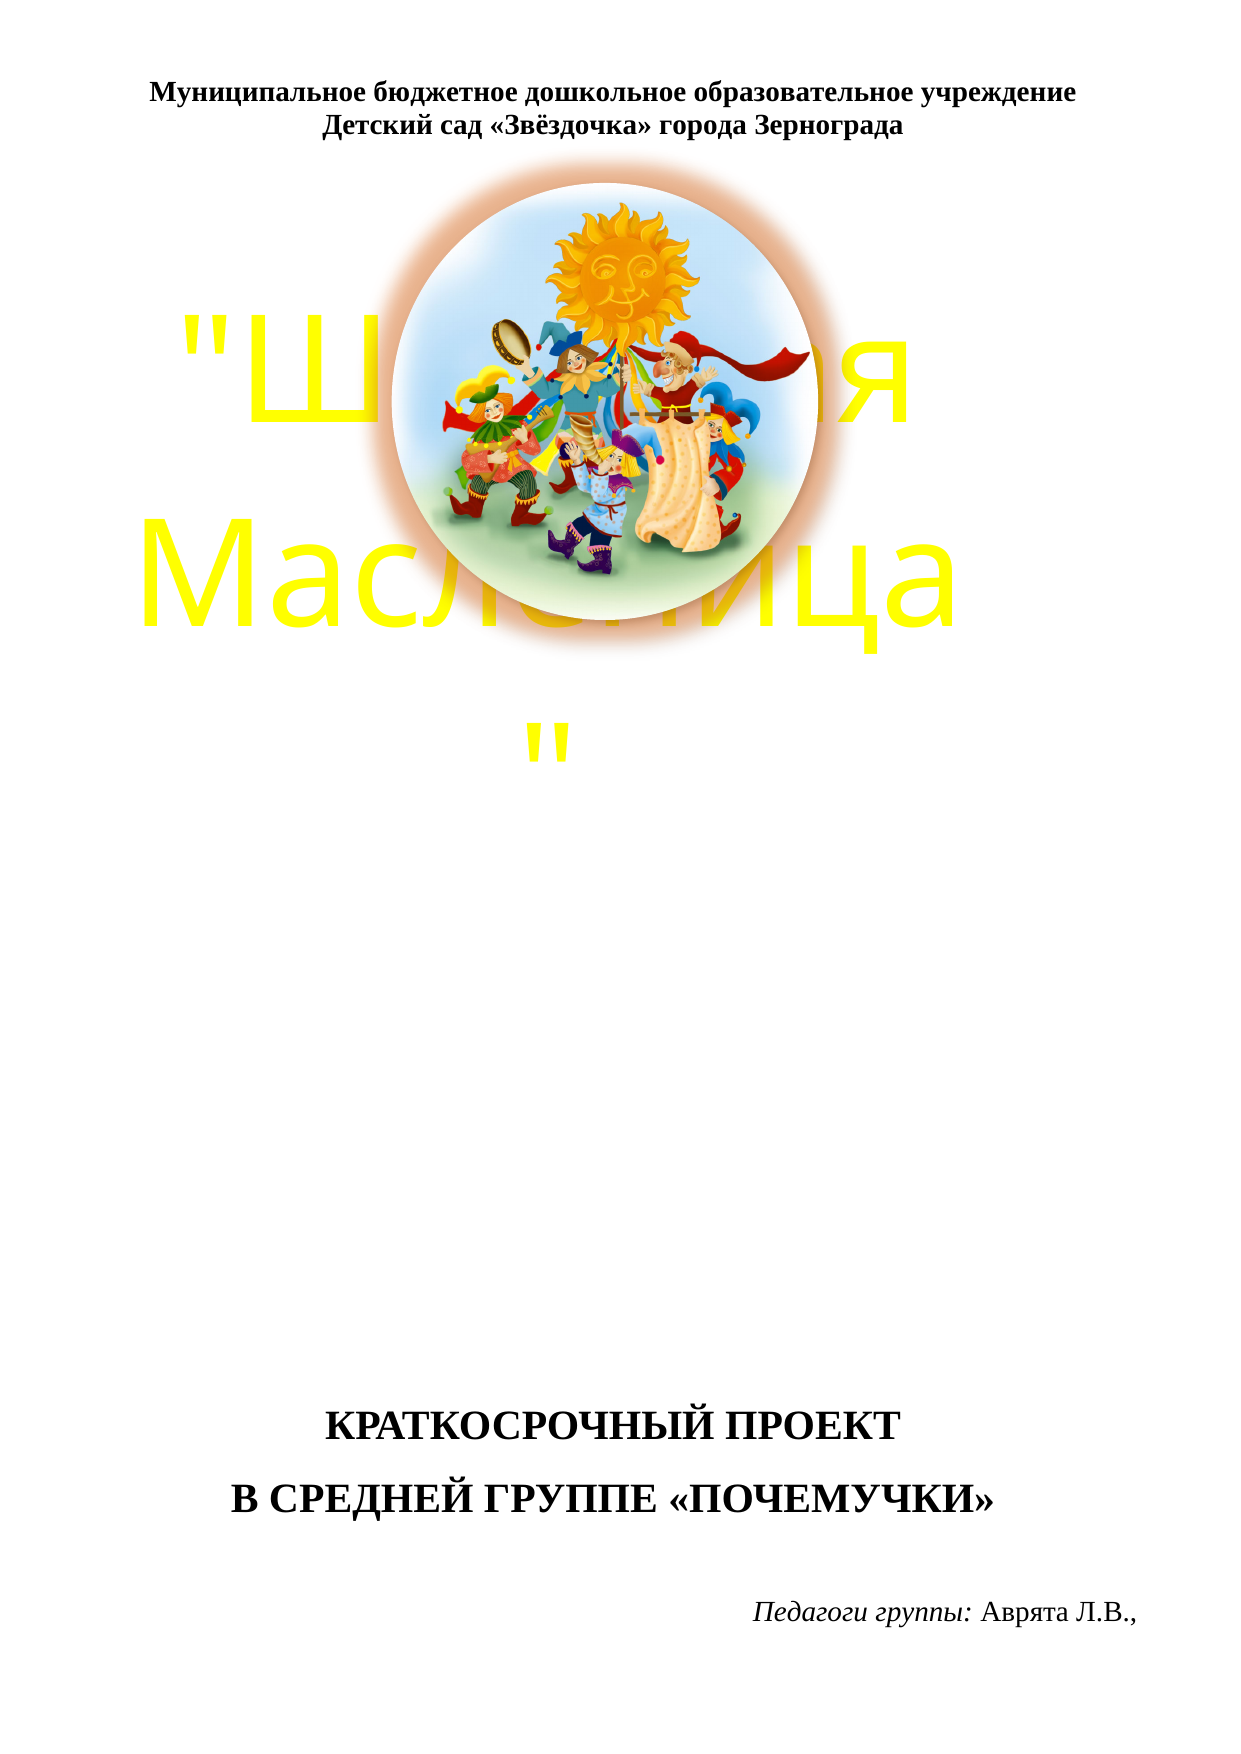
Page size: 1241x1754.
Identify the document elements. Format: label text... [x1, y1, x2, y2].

picture [391, 182, 819, 620]
subtitle КРАТКОСРОЧНЫЙ ПРОЕКТ [89, 1401, 1137, 1448]
text Детский сад «Звёздочка» города Зернограда [89, 107, 1137, 141]
text Муниципальное бюджетное дошкольное образовательное учреждение [89, 74, 1137, 107]
subtitle В СРЕДНЕЙ ГРУППЕ «ПОЧЕМУЧКИ» [89, 1473, 1137, 1521]
text Педагоги группы: Аврята Л.В., [32, 1594, 1137, 1628]
